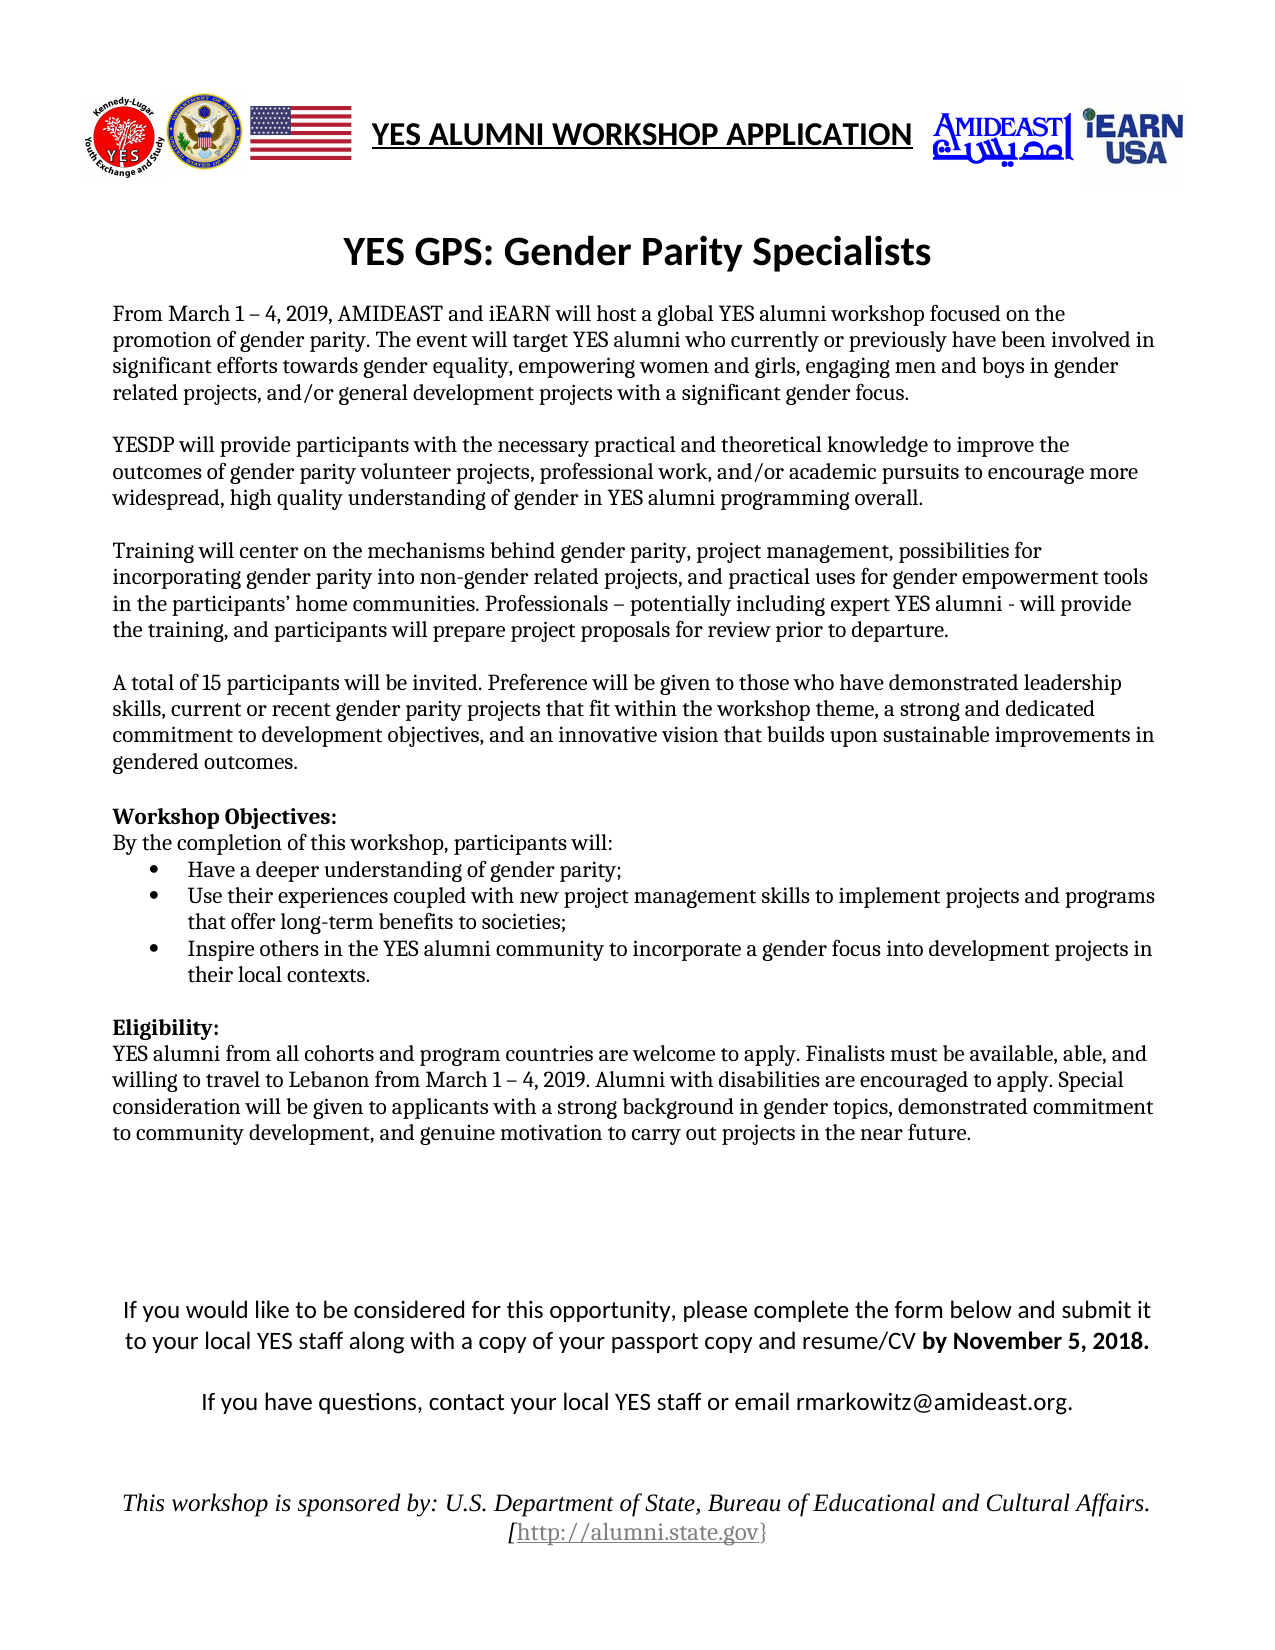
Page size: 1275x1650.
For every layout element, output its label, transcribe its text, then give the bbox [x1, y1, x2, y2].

text A total of 15 participants will be invited. Preference will be given to those who have demonstrated leadership skills, current or recent gender parity projects that fit within the workshop theme, a strong and dedicated commitment to development objectives, and an innovative vision that builds upon sustainable improvements in gendered outcomes. [112, 669, 1162, 775]
text Workshop Objectives: [112, 804, 1162, 830]
text From March 1 – 4, 2019, AMIDEAST and iEARN will host a global YES alumni workshop focused on the promotion of gender parity. The event will target YES alumni who currently or previously have been involved in significant efforts towards gender equality, empowering women and girls, engaging men and boys in gender related projects, and/or general development projects with a significant gender focus. [112, 301, 1162, 406]
picture [932, 113, 1074, 167]
picture [83, 92, 245, 178]
text Eligibility: [112, 1014, 1162, 1041]
text YES ALUMNI WORKSHOP APPLICATION [352, 112, 1081, 153]
list Inspire others in the YES alumni community to incorporate a gender focus into development projects in their local contexts. [150, 935, 1162, 988]
text YES GPS: Gender Parity Specialists [112, 224, 1162, 275]
list Use their experiences coupled with new project management skills to implement projects and programs that offer long-term benefits to societies; [150, 883, 1162, 935]
picture [250, 106, 352, 160]
text By the completion of this workshop, participants will: [112, 830, 1162, 856]
text YESDP will provide participants with the necessary practical and theoretical knowledge to improve the outcomes of gender parity volunteer projects, professional work, and/or academic pursuits to encourage more widespread, high quality understanding of gender in YES alumni programming overall. [924, 432, 1162, 511]
text If you have questions, contact your local YES staff or email rmarkowitz@amideast.org. [112, 1386, 1162, 1417]
list Have a deeper understanding of gender parity; [150, 856, 1162, 883]
text YES alumni from all cohorts and program countries are welcome to apply. Finalists must be available, able, and willing to travel to Lebanon from March 1 – 4, 2019. Alumni with disabilities are encouraged to apply. Special consideration will be given to applicants with a strong background in gender topics, demonstrated commitment to community development, and genuine motivation to carry out projects in the near future. [112, 1041, 1162, 1146]
text If you would like to be considered for this opportunity, please complete the form below and submit it to your local YES staff along with a copy of your passport copy and resume/CV by November 5, 2018. [112, 1295, 1162, 1356]
picture [1081, 82, 1185, 187]
